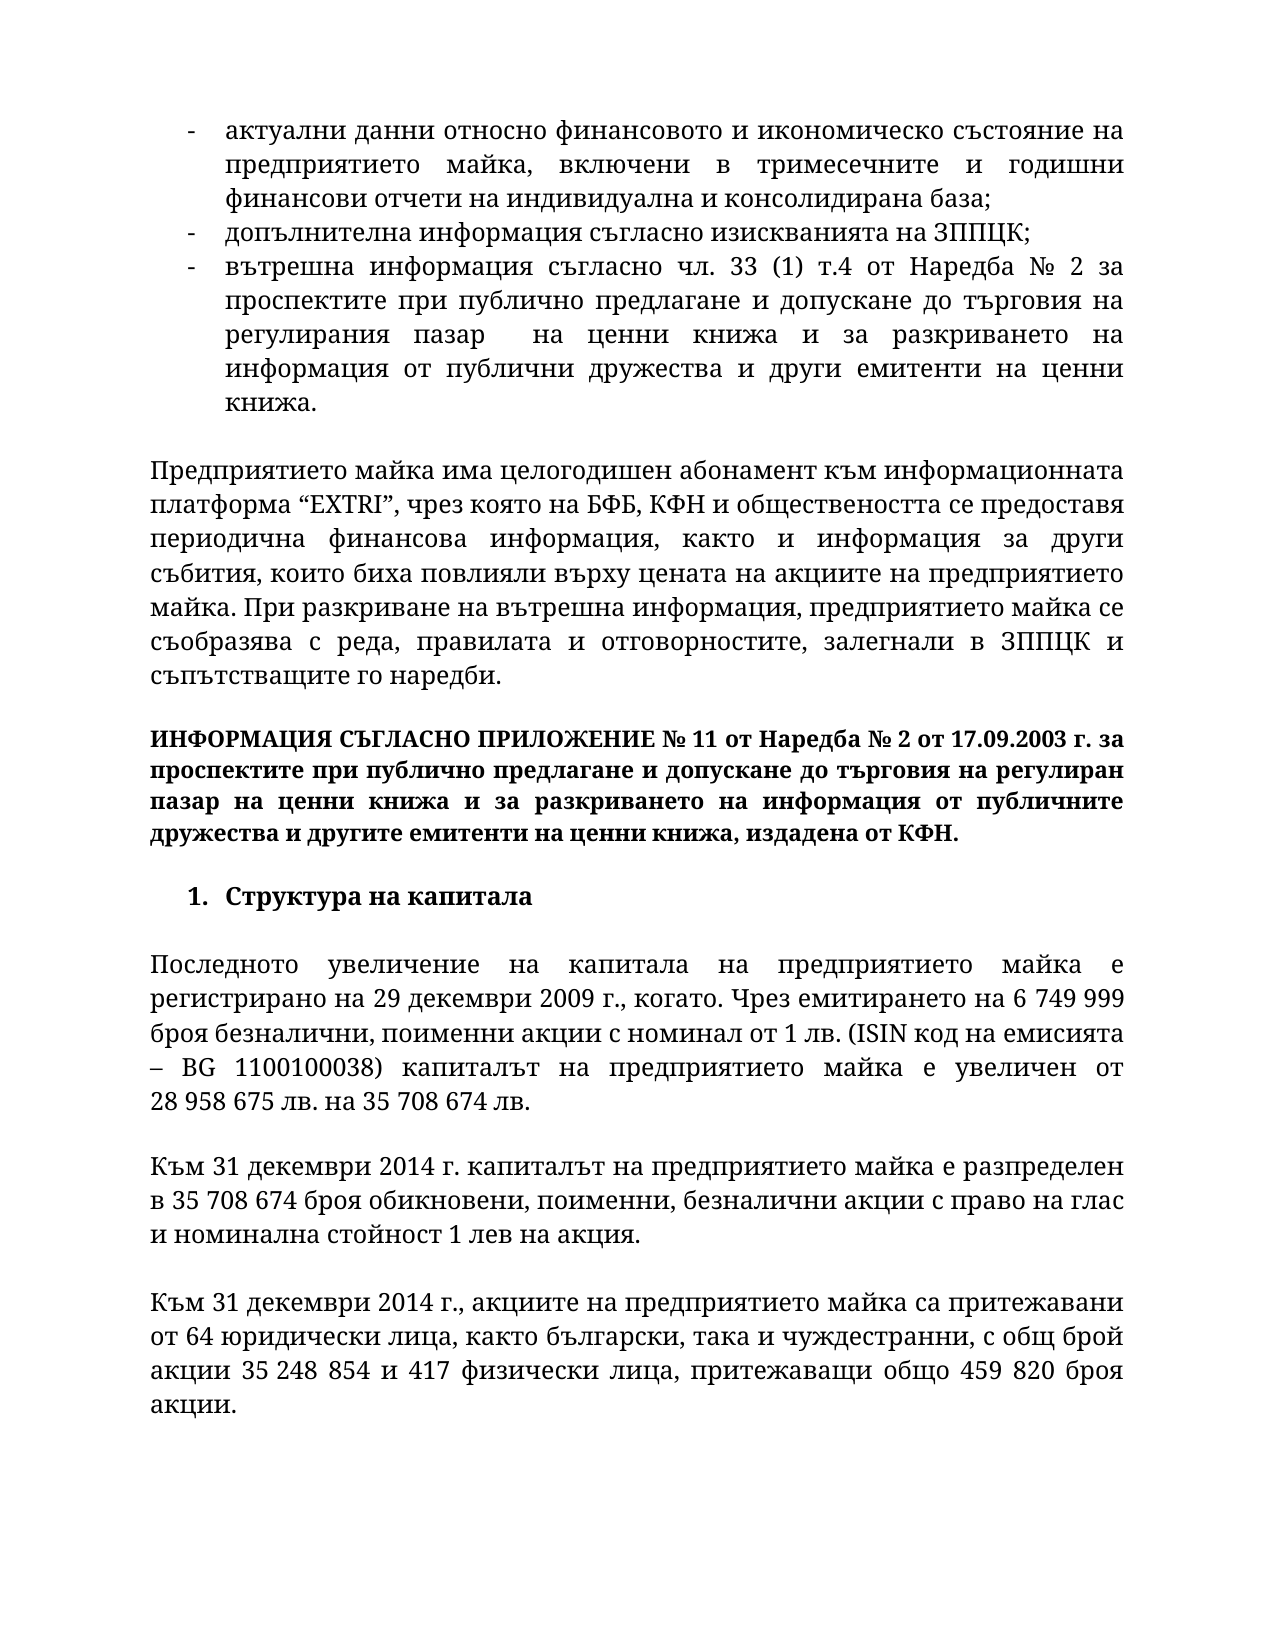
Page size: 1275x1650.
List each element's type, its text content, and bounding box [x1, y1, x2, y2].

list вътрешна информация съгласно чл. 33 (1) т.4 от Наредба № 2 за проспектите при публично предлагане и допускане до търговия на регулирания пазар на ценни книжа и за разкриването на информация от публични дружества и други емитенти на ценни книжа. [187, 249, 1125, 419]
text Предприятието майка има целогодишен абонамент към информационната платформа “EXTRI”, чрез която на БФБ, КФН и обществеността се предоставя периодична финансова информация, както и информация за други събития, които биха повлияли върху цената на акциите на предприятието майка. При разкриване на вътрешна информация, предприятието майка се съобразява с реда, правилата и отговорностите, залегнали в ЗППЦК и съпътстващите го наредби. [150, 453, 1125, 691]
text Последното увеличение на капитала на предприятието майка е регистрирано на 29 декември 2009 г., когато. Чрез емитирането на 6 749 999 броя безналични, поименни акции с номинал от 1 лв. (ISIN код на емисията – BG 1100100038) капиталът на предприятието майка е увеличен от 28 958 675 лв. на 35 708 674 лв. [150, 947, 1125, 1117]
text Към 31 декември 2014 г., акциите на предприятието майка са притежавани от 64 юридически лица, както български, така и чуждестранни, с общ брой акции 35 248 854 и 417 физически лица, притежаващи общо 459 820 броя акции. [150, 1285, 1125, 1421]
list Структура на капитала [187, 879, 1125, 913]
text Към 31 декември 2014 г. капиталът на предприятието майка е разпределен в 35 708 674 броя обикновени, поименни, безналични акции с право на глас и номинална стойност 1 лев на акция. [150, 1149, 1125, 1251]
list допълнителна информация съгласно изискванията на ЗППЦК; [187, 214, 1125, 249]
list актуални данни относно финансовото и икономическо състояние на предприятието майка, включени в тримесечните и годишни финансови отчети на индивидуална и консолидирана база; [187, 112, 1125, 214]
text ИНФОРМАЦИЯ СЪГЛАСНО ПРИЛОЖЕНИЕ № 11 от Наредба № 2 от 17.09.2003 г. за проспектите при публично предлагане и допускане до търговия на регулиран пазар на ценни книжа и за разкриването на информация от публичните дружества и другите емитенти на ценни книжа, издадена от КФН. [150, 723, 1125, 848]
